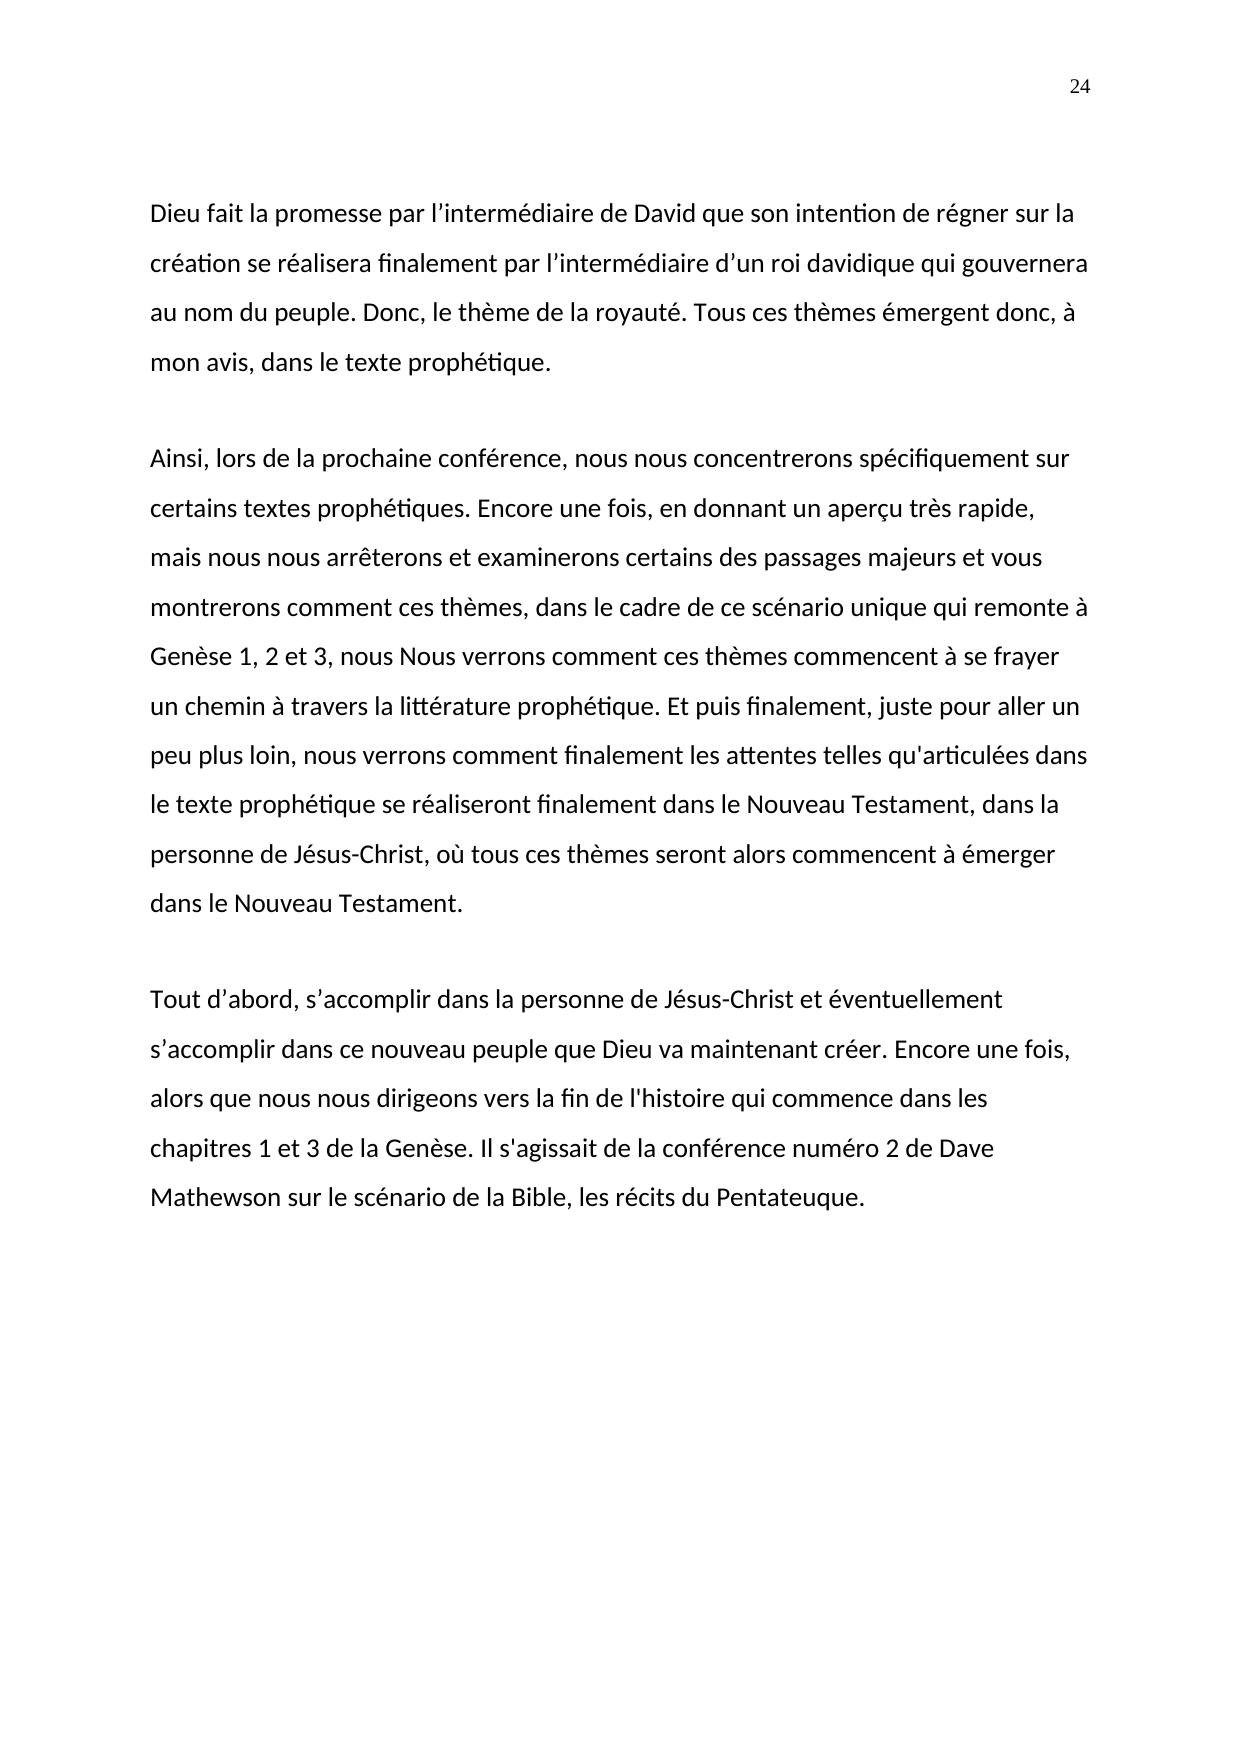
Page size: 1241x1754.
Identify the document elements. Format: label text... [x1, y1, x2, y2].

text Dieu fait la promesse par l’intermédiaire de David que son intention de régner sur la création se réalisera finalement par l’intermédiaire d’un roi davidique qui gouvernera au nom du peuple. Donc, le thème de la royauté. Tous ces thèmes émergent donc, à mon avis, dans le texte prophétique. [150, 197, 1090, 378]
text Ainsi, lors de la prochaine conférence, nous nous concentrerons spécifiquement sur certains textes prophétiques. Encore une fois, en donnant un aperçu très rapide, mais nous nous arrêterons et examinerons certains des passages majeurs et vous montrerons comment ces thèmes, dans le cadre de ce scénario unique qui remonte à Genèse 1, 2 et 3, nous Nous verrons comment ces thèmes commencent à se frayer un chemin à travers la littérature prophétique. Et puis finalement, juste pour aller un peu plus loin, nous verrons comment finalement les attentes telles qu'articulées dans le texte prophétique se réaliseront finalement dans le Nouveau Testament, dans la personne de Jésus-Christ, où tous ces thèmes seront alors commencent à émerger dans le Nouveau Testament. [150, 441, 1090, 919]
text Tout d’abord, s’accomplir dans la personne de Jésus-Christ et éventuellement s’accomplir dans ce nouveau peuple que Dieu va maintenant créer. Encore une fois, alors que nous nous dirigeons vers la fin de l'histoire qui commence dans les chapitres 1 et 3 de la Genèse. Il s'agissait de la conférence numéro 2 de Dave Mathewson sur le scénario de la Bible, les récits du Pentateuque. [150, 983, 1090, 1214]
